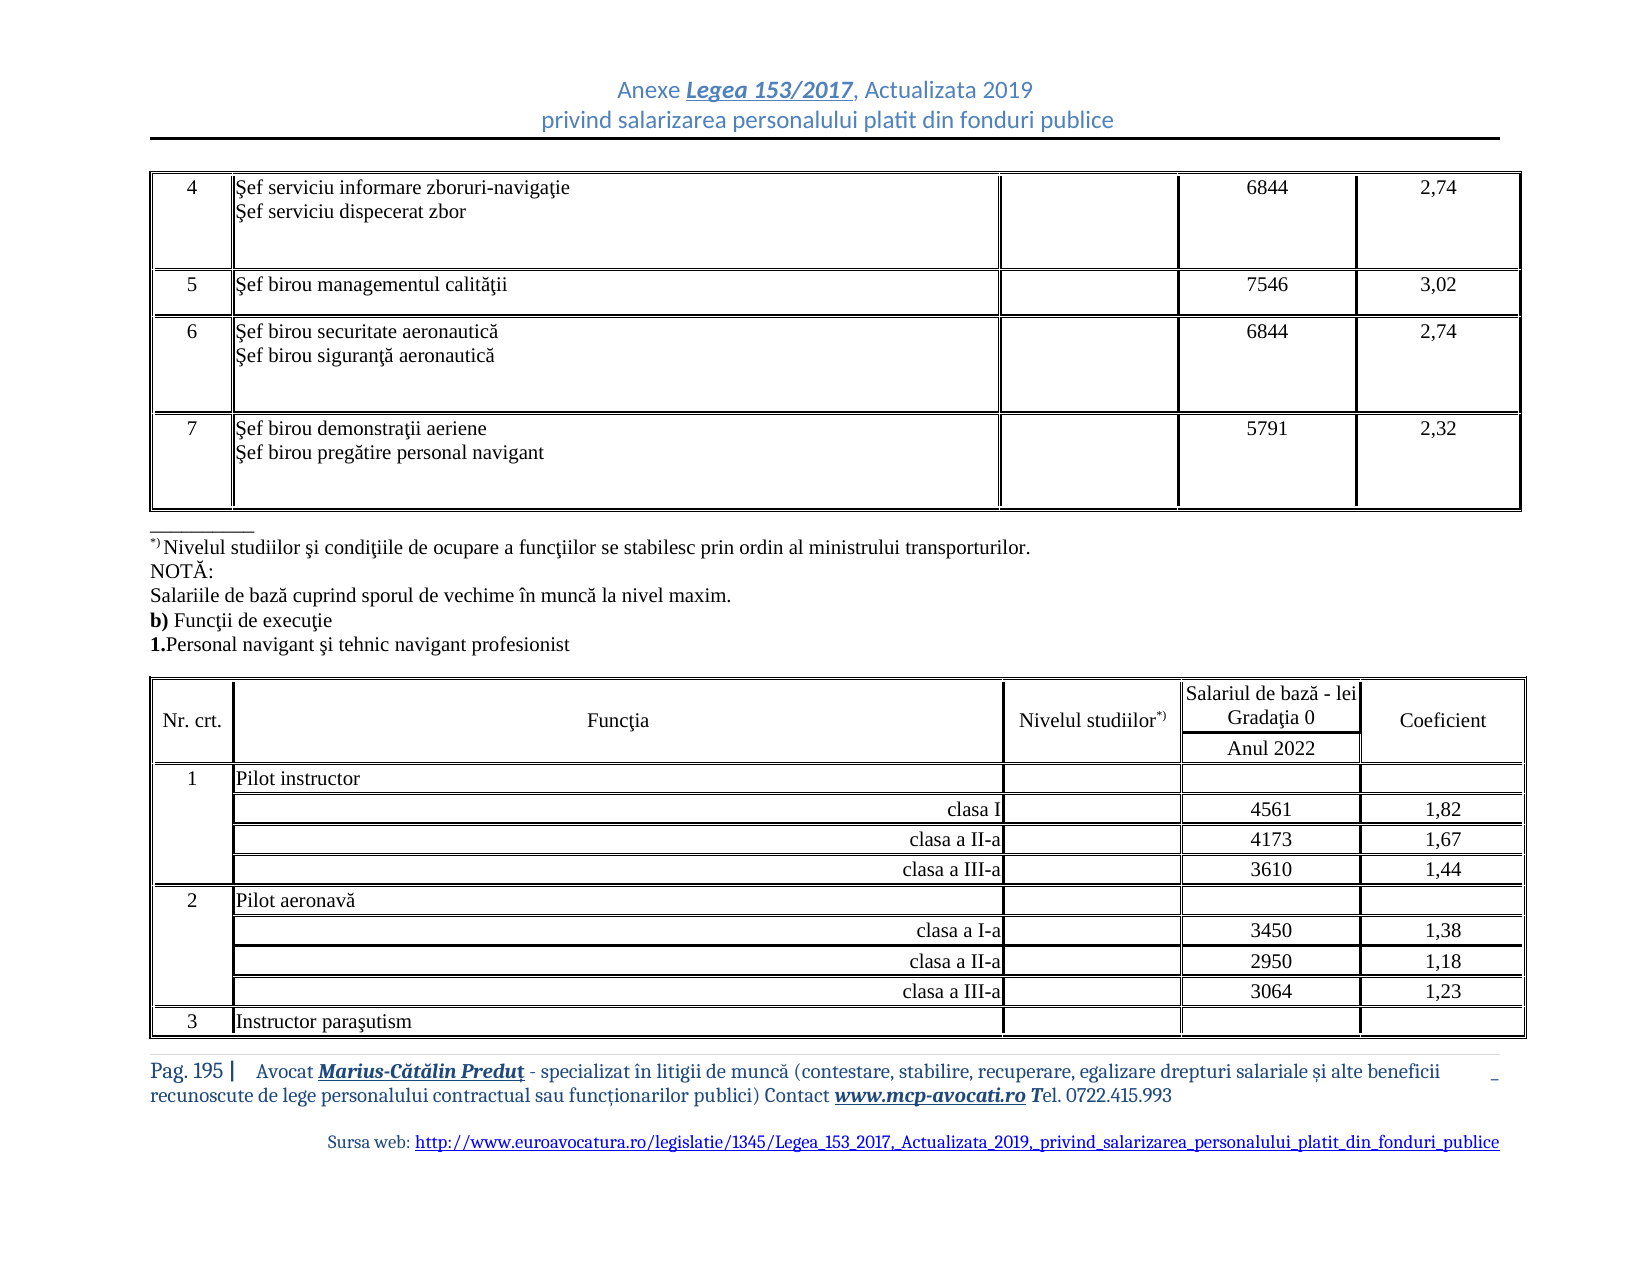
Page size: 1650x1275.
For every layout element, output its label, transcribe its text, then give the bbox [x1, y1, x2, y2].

text Salariile de bază cuprind sporul de vechime în muncă la nivel maxim. [150, 583, 1500, 607]
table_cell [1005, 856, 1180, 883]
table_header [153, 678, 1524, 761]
text __________ [150, 512, 1500, 535]
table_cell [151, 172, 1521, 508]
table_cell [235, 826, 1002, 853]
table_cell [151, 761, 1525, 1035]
text b) Funcţii de execuţie [150, 607, 1500, 632]
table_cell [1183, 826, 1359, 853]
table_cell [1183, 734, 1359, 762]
text NOTĂ: [150, 559, 1500, 583]
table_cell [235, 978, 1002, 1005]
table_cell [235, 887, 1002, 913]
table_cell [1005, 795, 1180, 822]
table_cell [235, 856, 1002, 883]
text 1.Personal navigant şi tehnic navigant profesionist [150, 632, 1500, 656]
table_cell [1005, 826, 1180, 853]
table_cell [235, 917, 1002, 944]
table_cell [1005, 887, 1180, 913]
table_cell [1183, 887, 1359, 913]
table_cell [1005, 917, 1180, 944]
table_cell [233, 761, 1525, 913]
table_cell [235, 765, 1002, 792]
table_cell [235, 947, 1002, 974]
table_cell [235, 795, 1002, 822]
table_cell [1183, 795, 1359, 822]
text *) Nivelul studiilor şi condiţiile de ocupare a funcţiilor se stabilesc prin ordin al ministrului transporturilor. [150, 535, 1500, 559]
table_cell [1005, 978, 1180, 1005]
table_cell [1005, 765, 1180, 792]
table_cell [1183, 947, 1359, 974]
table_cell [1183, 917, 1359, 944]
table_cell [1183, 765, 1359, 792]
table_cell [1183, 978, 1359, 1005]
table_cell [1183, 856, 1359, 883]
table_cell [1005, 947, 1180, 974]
